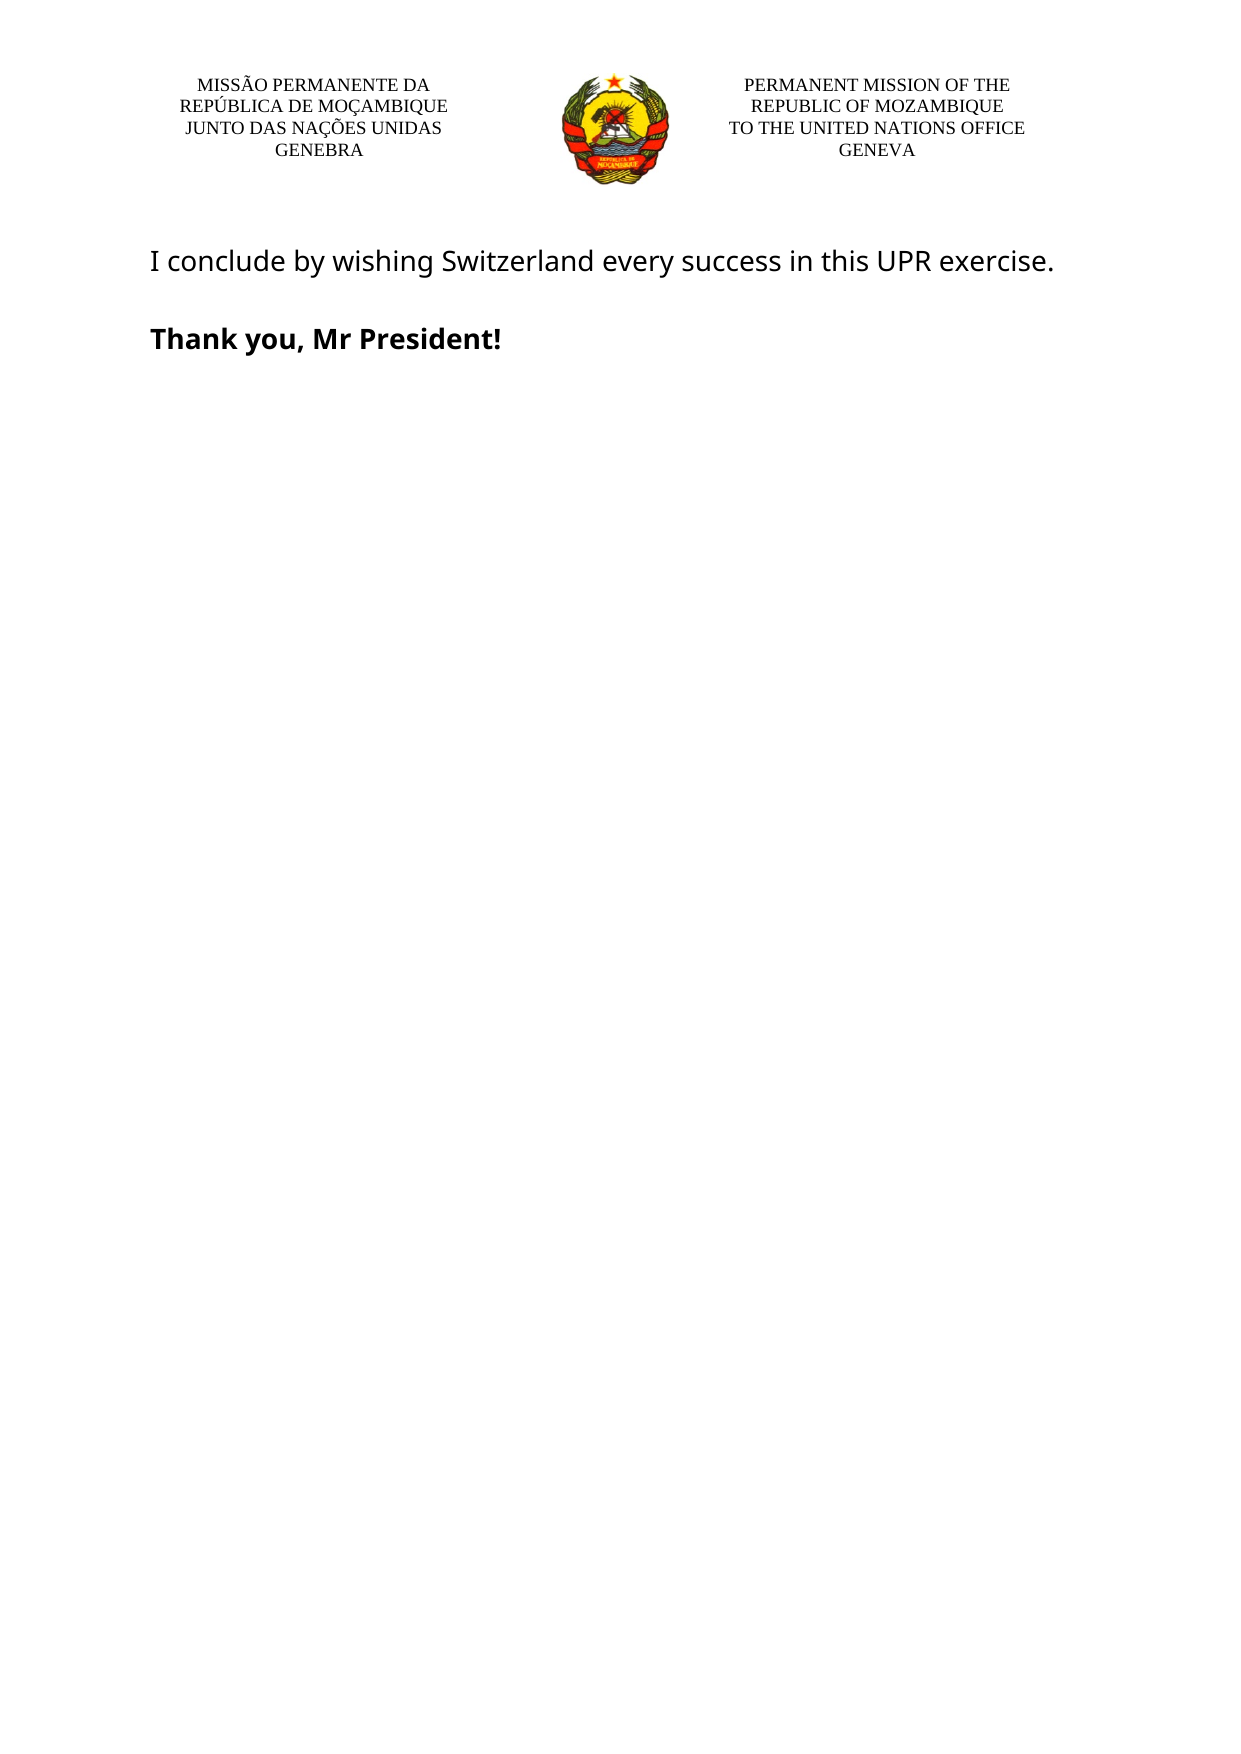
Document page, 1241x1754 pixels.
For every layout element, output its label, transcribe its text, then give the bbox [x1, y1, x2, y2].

text I conclude by wishing Switzerland every success in this UPR exercise. [150, 241, 1090, 279]
text Thank you, Mr President! [150, 319, 1090, 358]
picture [560, 73, 670, 187]
